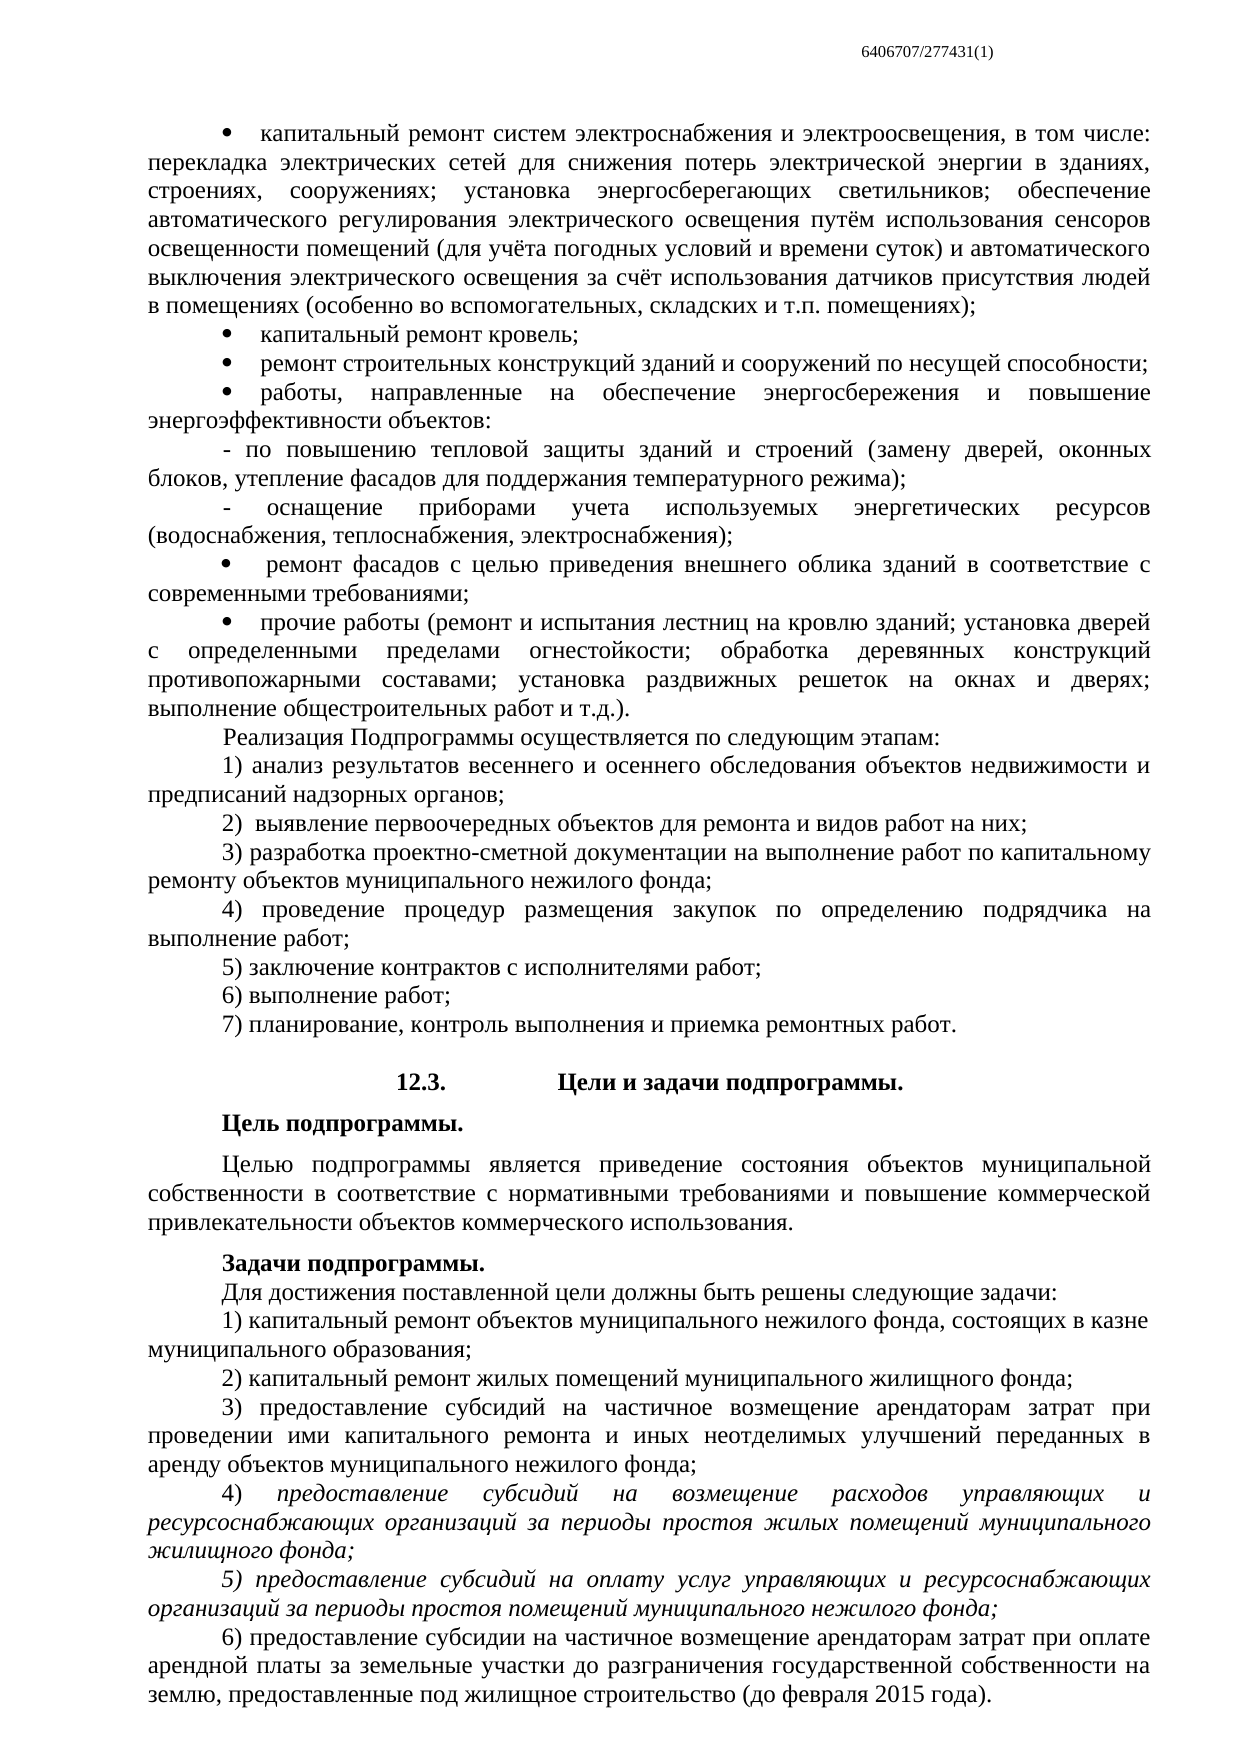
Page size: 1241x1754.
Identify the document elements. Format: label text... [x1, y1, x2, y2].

list работы, направленные на обеспечение энергосбережения и повышение энергоэффективности объектов: [148, 377, 1152, 434]
text 1) анализ результатов весеннего и осеннего обследования объектов недвижимости и предписаний надзорных органов; [148, 751, 1152, 808]
list ремонт строительных конструкций зданий и сооружений по несущей способности; [148, 348, 1152, 377]
text Цель подпрограммы. [148, 1108, 1152, 1137]
text 6) предоставление субсидии на частичное возмещение арендаторам затрат при оплате арендной платы за земельные участки до разграничения государственной собственности на землю, предоставленные под жилищное строительство (до февраля 2015 года). [148, 1622, 1152, 1708]
text 4) предоставление субсидий на возмещение расходов управляющих и ресурсоснабжающих организаций за периоды простоя жилых помещений муниципального жилищного фонда; [148, 1478, 1152, 1564]
text - по повышению тепловой защиты зданий и строений (замену дверей, оконных блоков, утепление фасадов для поддержания температурного режима); [148, 434, 1152, 492]
text 3) разработка проектно-сметной документации на выполнение работ по капитальному ремонту объектов муниципального нежилого фонда; [148, 837, 1152, 894]
text Целью подпрограммы является приведение состояния объектов муниципальной собственности в соответствие с нормативными требованиями и повышение коммерческой привлекательности объектов коммерческого использования. [148, 1149, 1152, 1236]
text 2) капитальный ремонт жилых помещений муниципального жилищного фонда; [148, 1363, 1152, 1392]
text 6) выполнение работ; [148, 981, 1152, 1009]
text 1) капитальный ремонт объектов муниципального нежилого фонда, состоящих в казне муниципального образования; [148, 1306, 1152, 1363]
list прочие работы (ремонт и испытания лестниц на кровлю зданий; установка дверей с определенными пределами огнестойкости; обработка деревянных конструкций противопожарными составами; установка раздвижных решеток на окнах и дверях; выполнение общестроительных работ и т.д.). [148, 607, 1152, 722]
text 4) проведение процедур размещения закупок по определению подрядчика на выполнение работ; [148, 894, 1152, 952]
text - оснащение приборами учета используемых энергетических ресурсов (водоснабжения, теплоснабжения, электроснабжения); [148, 492, 1152, 549]
text 7) планирование, контроль выполнения и приемка ремонтных работ. [148, 1009, 1152, 1038]
list ремонт фасадов с целью приведения внешнего облика зданий в соответствие с современными требованиями; [148, 549, 1152, 607]
text Для достижения поставленной цели должны быть решены следующие задачи: [148, 1277, 1152, 1306]
list капитальный ремонт кровель; [148, 319, 1152, 348]
text 5) заключение контрактов с исполнителями работ; [148, 952, 1152, 981]
text 5) предоставление субсидий на оплату услуг управляющих и ресурсоснабжающих организаций за периоды простоя помещений муниципального нежилого фонда; [148, 1564, 1152, 1622]
list капитальный ремонт систем электроснабжения и электроосвещения, в том числе: перекладка электрических сетей для снижения потерь электрической энергии в зданиях, строениях, сооружениях; установка энергосберегающих светильников; обеспечение автоматического регулирования электрического освещения путём использования сенсоров освещенности помещений (для учёта погодных условий и времени суток) и автоматического выключения электрического освещения за счёт использования датчиков присутствия людей в помещениях (особенно во вспомогательных, складских и т.п. помещениях); [148, 118, 1152, 319]
text 2) выявление первоочередных объектов для ремонта и видов работ на них; [148, 808, 1152, 837]
text Задачи подпрограммы. [148, 1248, 1152, 1277]
text 3) предоставление субсидий на частичное возмещение арендаторам затрат при проведении ими капитального ремонта и иных неотделимых улучшений переданных в аренду объектов муниципального нежилого фонда; [148, 1392, 1152, 1478]
list Цели и задачи подпрограммы. [148, 1067, 1152, 1096]
text Реализация Подпрограммы осуществляется по следующим этапам: [223, 722, 1152, 751]
